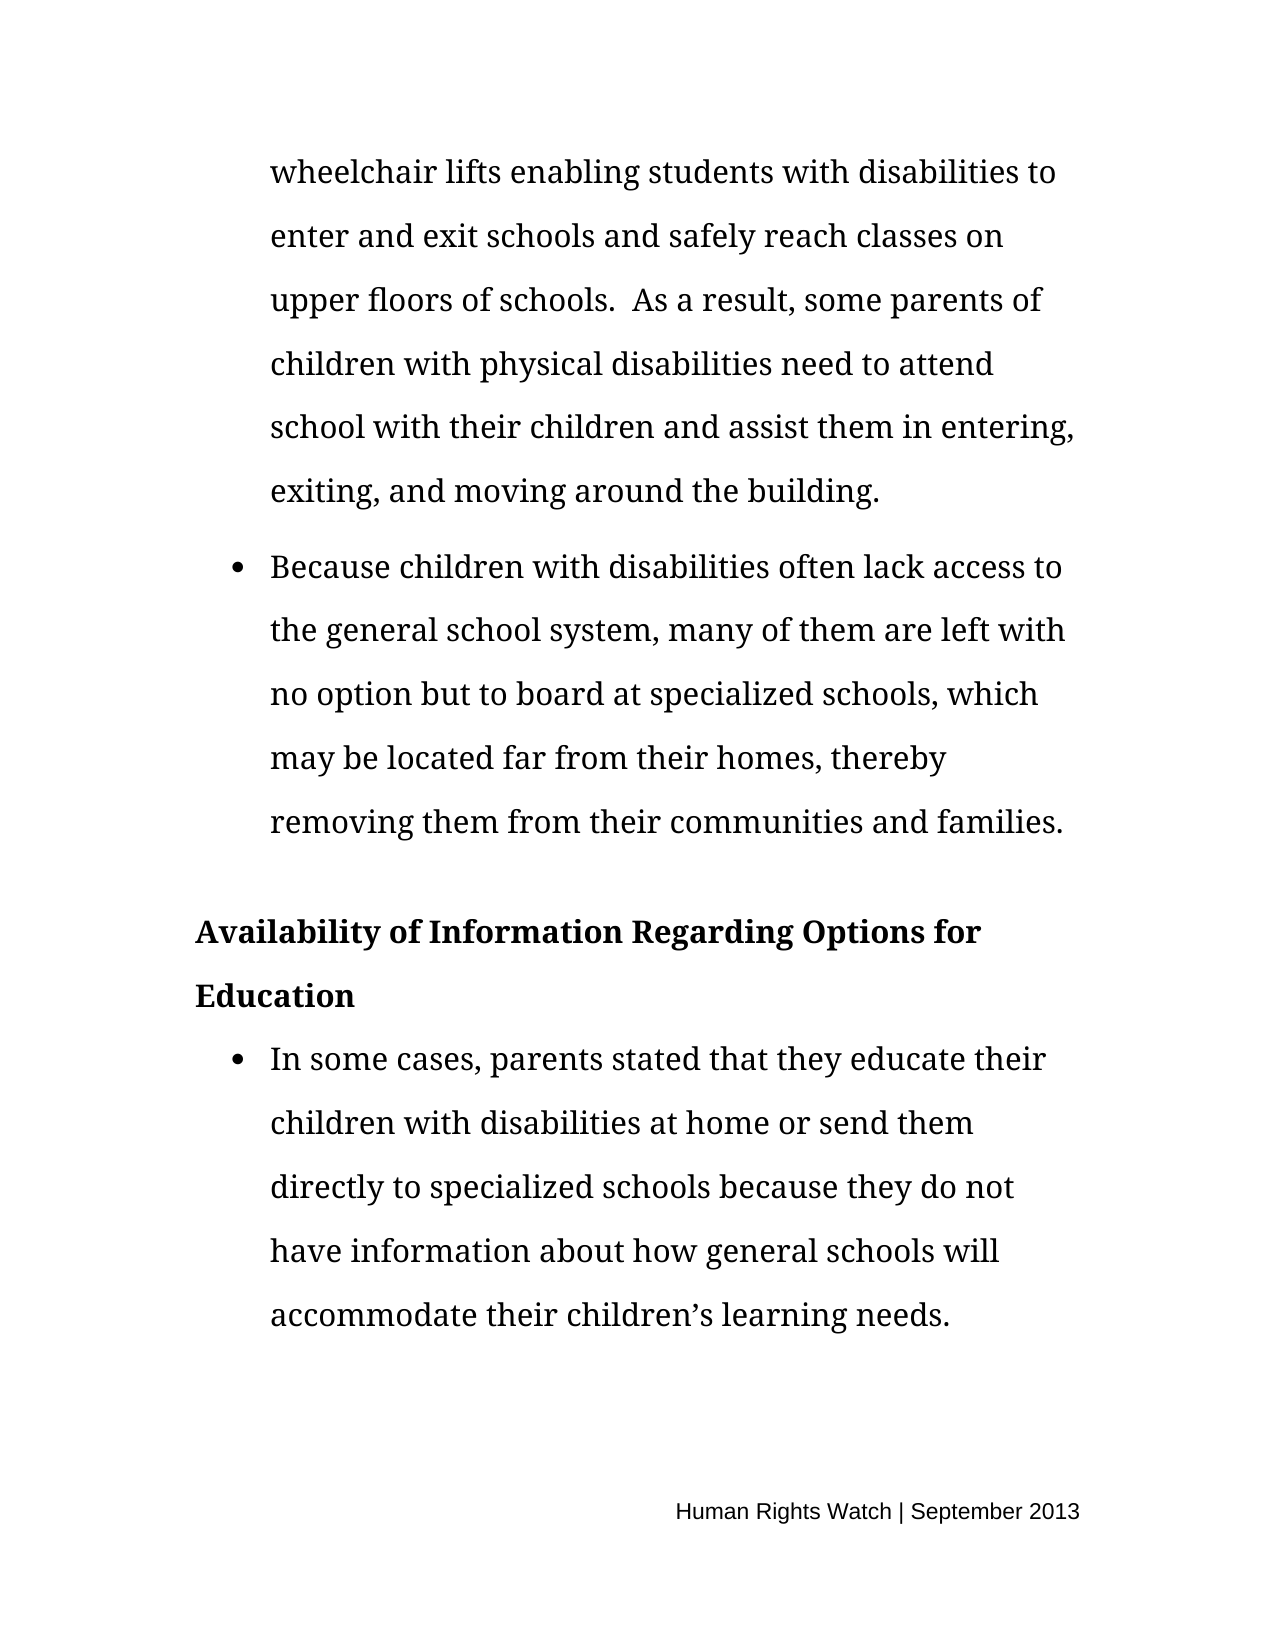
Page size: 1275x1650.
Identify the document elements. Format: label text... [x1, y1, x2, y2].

text Because children with disabilities often lack access to the general school system, many of them are left with no option but to board at specialized schools, which may be located far from their homes, thereby removing them from their communities and families. [232, 544, 1080, 843]
text In some cases, parents stated that they educate their children with disabilities at home or send them directly to specialized schools because they do not have information about how general schools will accommodate their children’s learning needs. [232, 1037, 1080, 1335]
text Availability of Information Regarding Options for Education [195, 910, 1080, 1016]
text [232, 150, 1080, 512]
